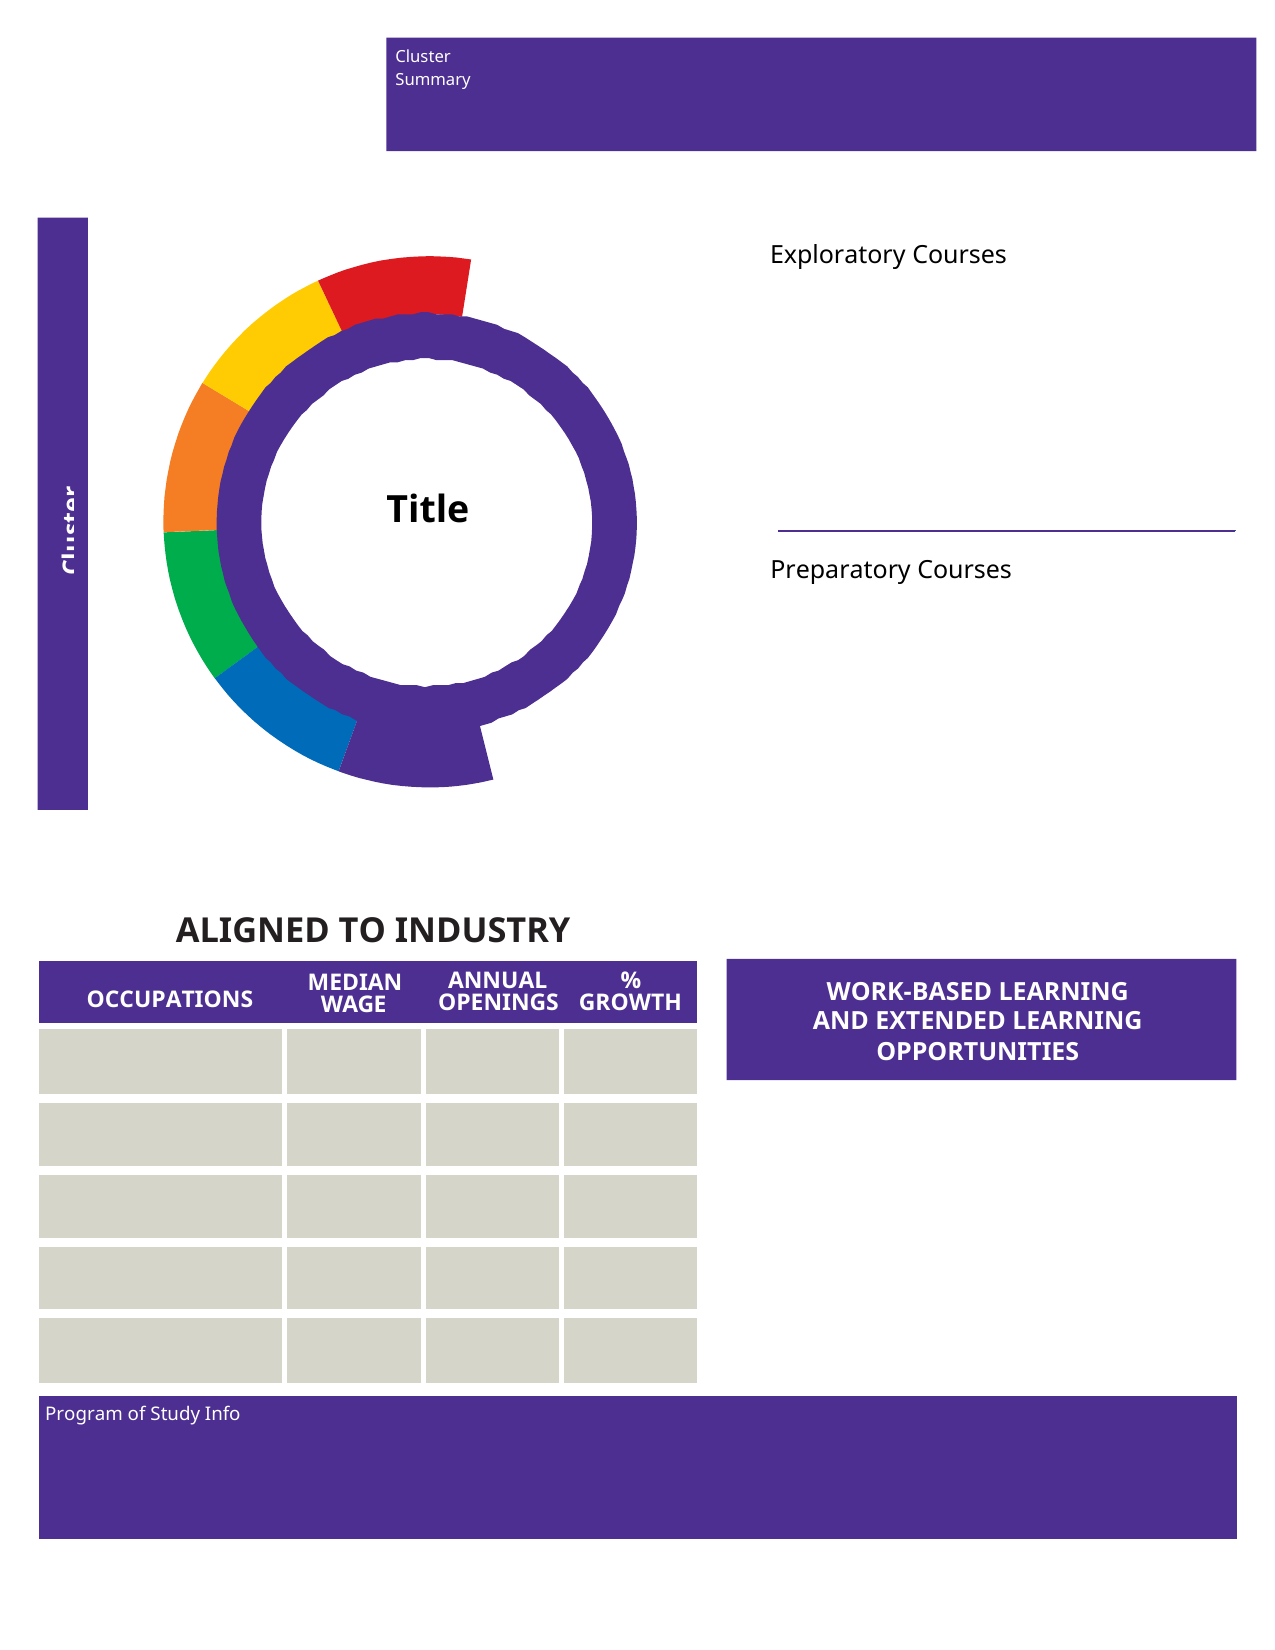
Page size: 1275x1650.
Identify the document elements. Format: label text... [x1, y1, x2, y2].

table_cell [287, 1318, 421, 1383]
table_cell [287, 1029, 421, 1094]
table_cell [39, 1103, 282, 1166]
table_cell [39, 1029, 282, 1094]
table_header OCCUPATIONS MEDIAN ANNUAL % WAGE OPENINGS GROWTH [39, 961, 697, 1023]
table_cell [564, 1247, 697, 1309]
table_cell [39, 1247, 282, 1309]
table_cell [287, 1175, 421, 1238]
table_cell [287, 1103, 421, 1166]
table_cell [426, 1175, 559, 1238]
table_cell [426, 1247, 559, 1309]
table_cell [287, 1247, 421, 1309]
table_header WORK-BASED LEARNING AND EXTENDED LEARNING OPPORTUNITIES [698, 961, 1237, 1383]
table_cell [39, 1318, 282, 1383]
table_cell [426, 1318, 559, 1383]
table_cell Program of Study Info [39, 1396, 1237, 1539]
table_cell [426, 1103, 559, 1166]
text ALIGNED TO INDUSTRY [176, 905, 1250, 952]
table_cell [564, 1103, 697, 1166]
table_cell [564, 1318, 697, 1383]
table_cell [564, 1029, 697, 1094]
table_cell [564, 1175, 697, 1238]
text Preparatory Courses [770, 551, 1250, 586]
table_cell [426, 1029, 559, 1094]
text Exploratory Courses [770, 236, 1250, 270]
table_cell [39, 1175, 282, 1238]
